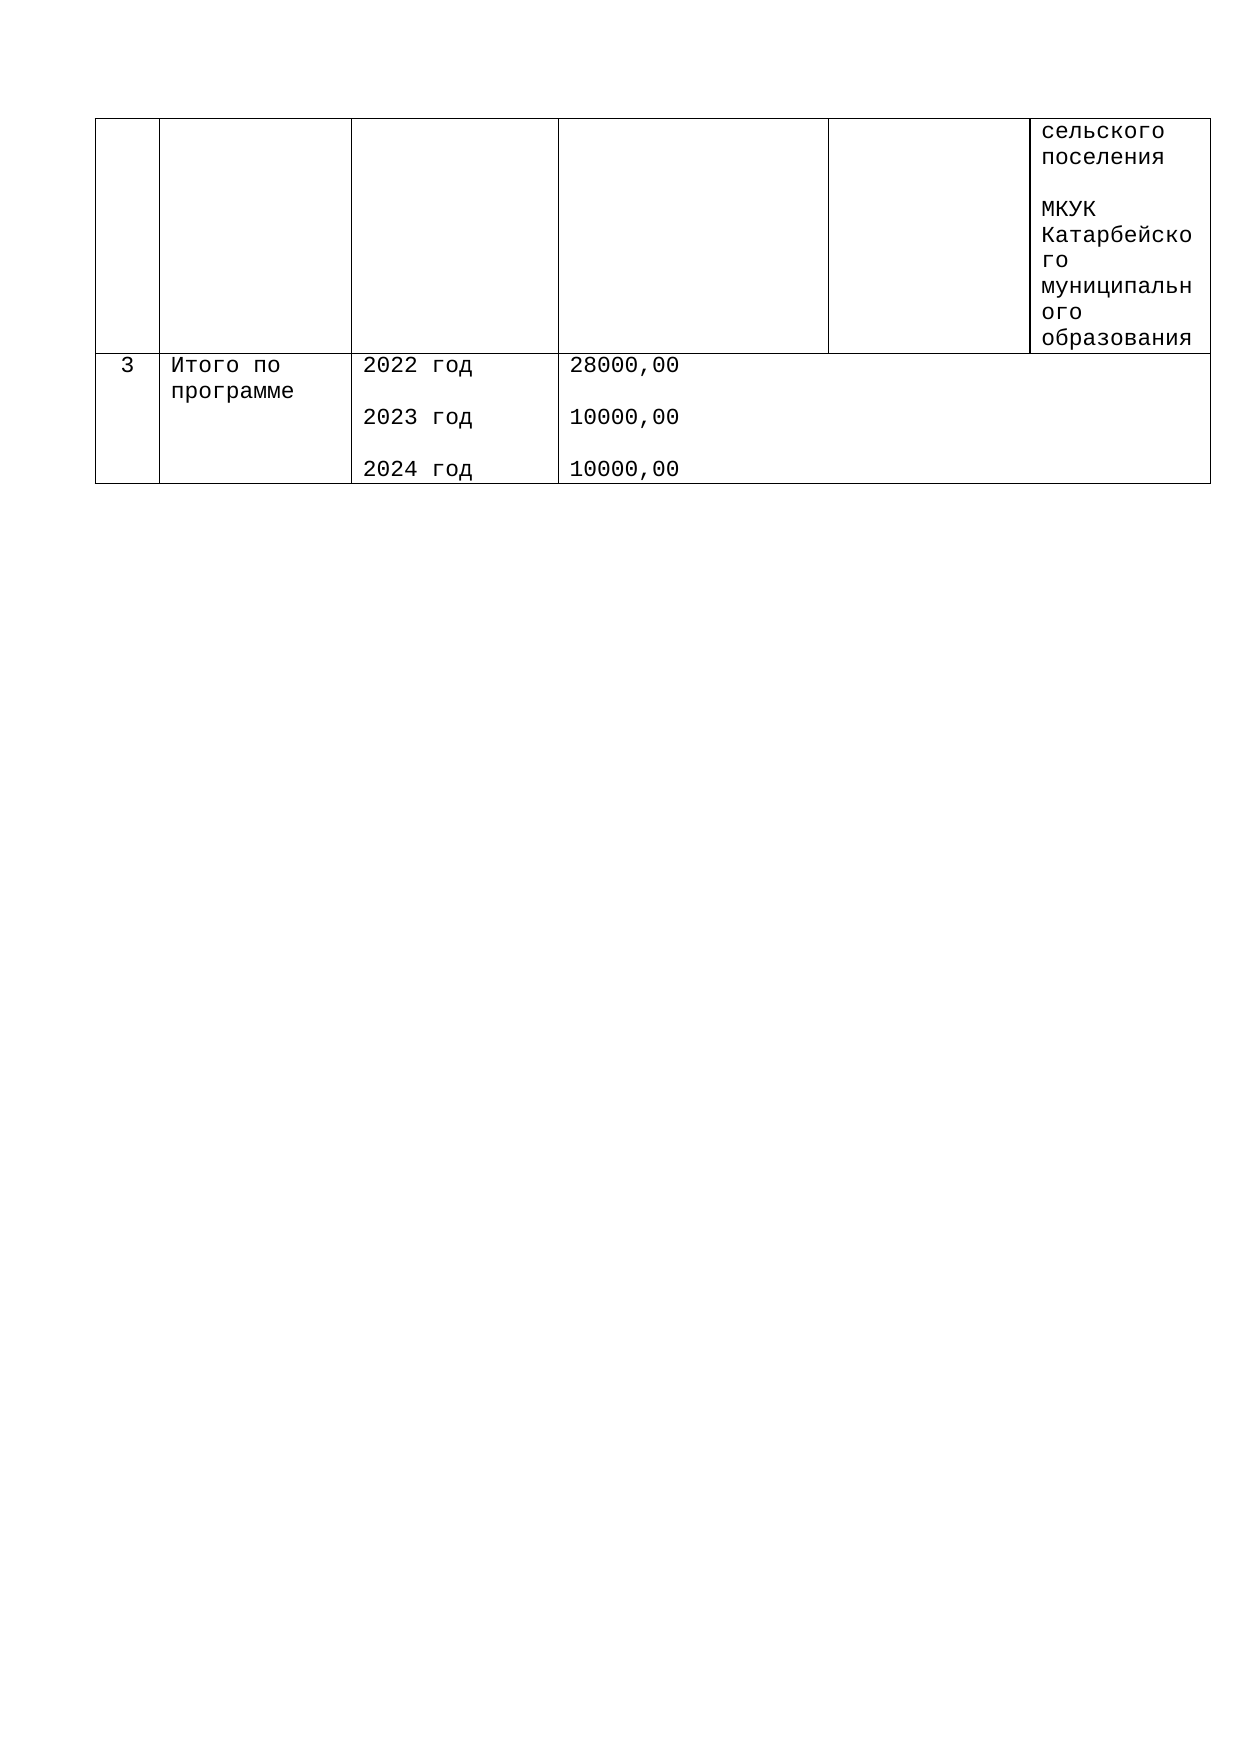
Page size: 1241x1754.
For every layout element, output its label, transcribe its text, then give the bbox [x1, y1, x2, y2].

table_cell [829, 119, 1029, 353]
table_cell 2022 год 2023 год 2024 год [352, 354, 558, 483]
table_cell Итого по программе [160, 354, 351, 483]
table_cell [352, 119, 558, 353]
table_cell 3 [96, 354, 159, 483]
table_cell 2 [96, 119, 159, 353]
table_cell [559, 119, 828, 353]
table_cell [1031, 119, 1210, 353]
table_cell 28000,00 10000,00 10000,00 [559, 354, 1210, 483]
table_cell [160, 119, 351, 353]
